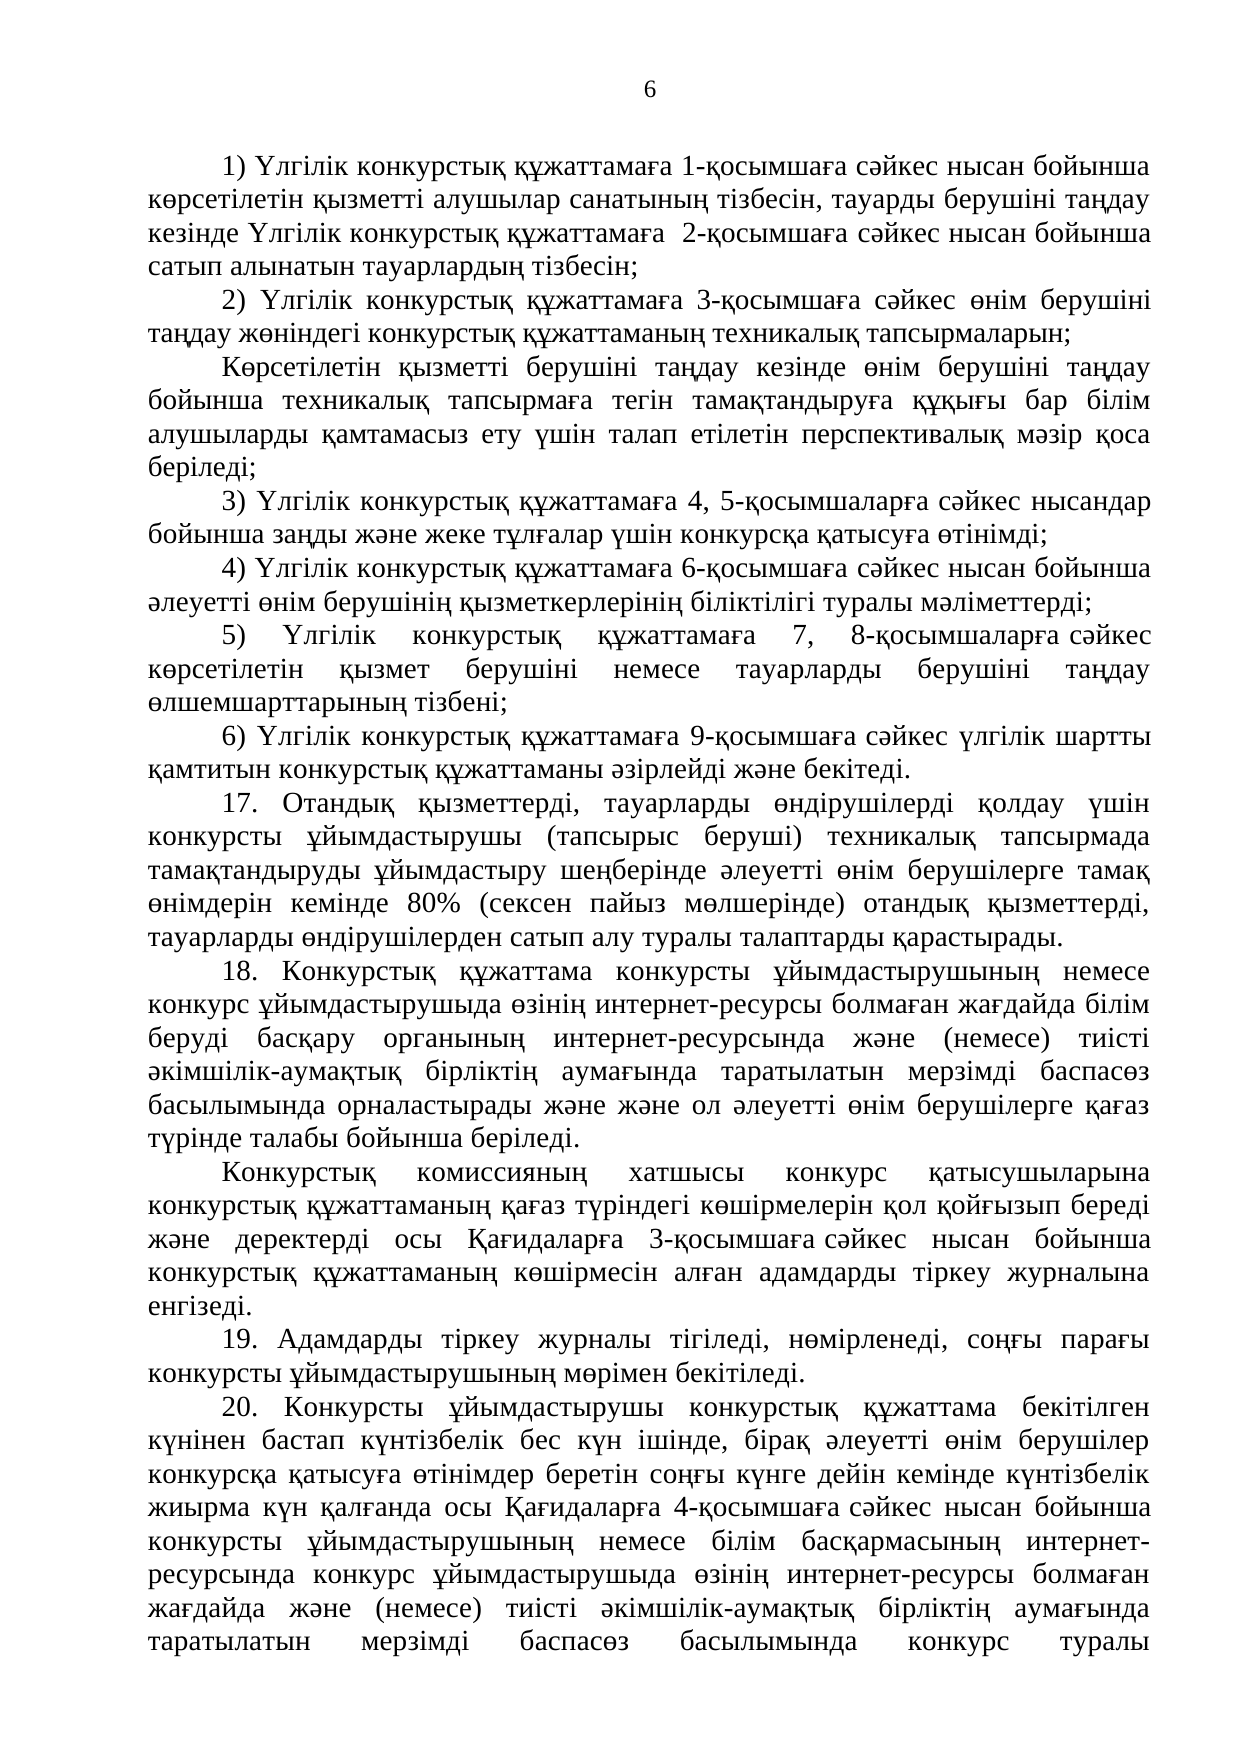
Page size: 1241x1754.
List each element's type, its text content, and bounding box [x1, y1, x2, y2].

text 19. Адамдарды тіркеу журналы тігіледі, нөмірленеді, соңғы парағы конкурсты ұйымдастырушының мөрімен бекітіледі. [148, 1322, 1152, 1389]
text Көрсетілетін қызметті берушіні таңдау кезінде өнім берушіні таңдау бойынша техникалық тапсырмаға тегін тамақтандыруға құқығы бар білім алушыларды қамтамасыз ету үшін талап етілетін перспективалық мәзір қоса беріледі; [148, 349, 1152, 483]
text 5) Үлгілік конкурстық құжаттамаға 7, 8-қосымшаларға сәйкес көрсетілетін қызмет берушіні немесе тауарларды берушіні таңдау өлшемшарттарының тізбені; [148, 617, 1152, 718]
text 2) Үлгілік конкурстық құжаттамаға 3-қосымшаға сәйкес өнім берушіні таңдау жөніндегі конкурстық құжаттаманың техникалық тапсырмаларын; [148, 282, 1152, 349]
text 4) Үлгілік конкурстық құжаттамаға 6-қосымшаға сәйкес нысан бойынша әлеуетті өнім берушінің қызметкерлерінің біліктілігі туралы мәліметтерді; [148, 550, 1152, 617]
text 18. Конкурстық құжаттама конкурсты ұйымдастырушының немесе конкурс ұйымдастырушыда өзінің интернет-ресурсы болмаған жағдайда білім беруді басқару органының интернет-ресурсында және (немесе) тиісті әкімшілік-аумақтық бірліктің аумағында таратылатын мерзімді баспасөз басылымында орналастырады және және ол әлеуетті өнім берушілерге қағаз түрінде талабы бойынша беріледі. [148, 953, 1152, 1154]
text 6) Үлгілік конкурстық құжаттамаға 9-қосымшаға сәйкес үлгілік шартты қамтитын конкурстық құжаттаманы әзірлейді және бекітеді. [148, 718, 1152, 785]
text 1) Үлгілік конкурстық құжаттамаға 1-қосымшаға сәйкес нысан бойынша көрсетілетін қызметті алушылар санатының тізбесін, тауарды берушіні таңдау кезінде Үлгілік конкурстық құжаттамаға 2-қосымшаға сәйкес нысан бойынша сатып алынатын тауарлардың тізбесін; [148, 148, 1152, 282]
text 17. Отандық қызметтерді, тауарларды өндірушілерді қолдау үшін конкурсты ұйымдастырушы (тапсырыс беруші) техникалық тапсырмада тамақтандыруды ұйымдастыру шеңберінде әлеуетті өнім берушілерге тамақ өнімдерін кемінде 80% (сексен пайыз мөлшерінде) отандық қызметтерді, тауарларды өндірушілерден сатып алу туралы талаптарды қарастырады. [148, 785, 1152, 953]
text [148, 1389, 1152, 1657]
text 3) Үлгілік конкурстық құжаттамаға 4, 5-қосымшаларға сәйкес нысандар бойынша заңды және жеке тұлғалар үшін конкурсқа қатысуға өтінімді; [148, 483, 1152, 550]
text Конкурстық комиссияның хатшысы конкурс қатысушыларына конкурстық құжаттаманың қағаз түріндегі көшірмелерін қол қойғызып береді және деректерді осы Қағидаларға 3-қосымшаға сәйкес нысан бойынша конкурстық құжаттаманың көшірмесін алған адамдарды тіркеу журналына енгізеді. [148, 1154, 1152, 1322]
